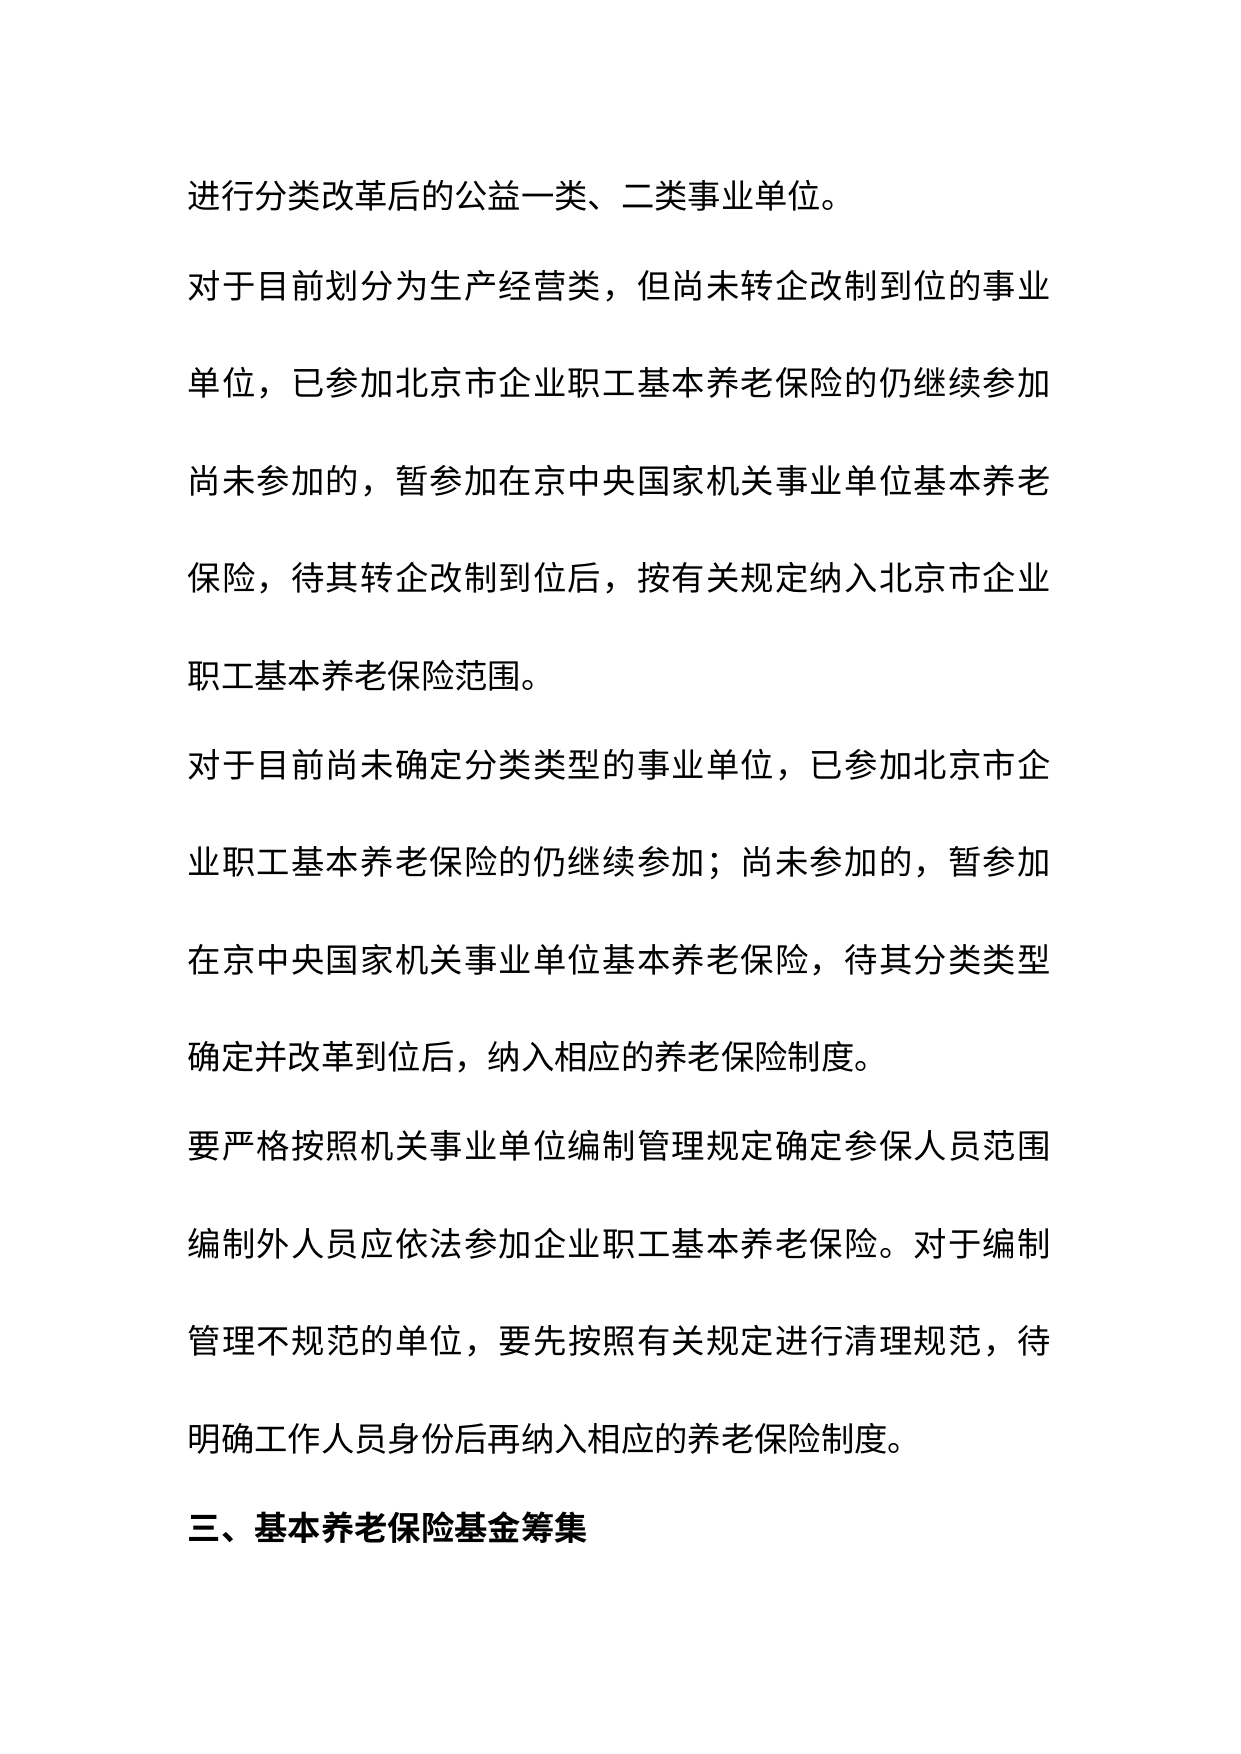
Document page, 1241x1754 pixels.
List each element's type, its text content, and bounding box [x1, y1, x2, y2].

text 对于目前尚未确定分类类型的事业单位，已参加北京市企业职工基本养老保险的仍继续参加；尚未参加的，暂参加在京中央国家机关事业单位基本养老保险，待其分类类型确定并改革到位后，纳入相应的养老保险制度。 [187, 730, 1053, 1088]
text 三、基本养老保险基金筹集 [187, 1493, 1053, 1558]
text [187, 162, 1053, 227]
text 要严格按照机关事业单位编制管理规定确定参保人员范围。编制外人员应依法参加企业职工基本养老保险。对于编制管理不规范的单位，要先按照有关规定进行清理规范，待明确工作人员身份后再纳入相应的养老保险制度。 [187, 1112, 1053, 1469]
text 对于目前划分为生产经营类，但尚未转企改制到位的事业单位，已参加北京市企业职工基本养老保险的仍继续参加；尚未参加的，暂参加在京中央国家机关事业单位基本养老保险，待其转企改制到位后，按有关规定纳入北京市企业职工基本养老保险范围。 [187, 251, 1053, 706]
